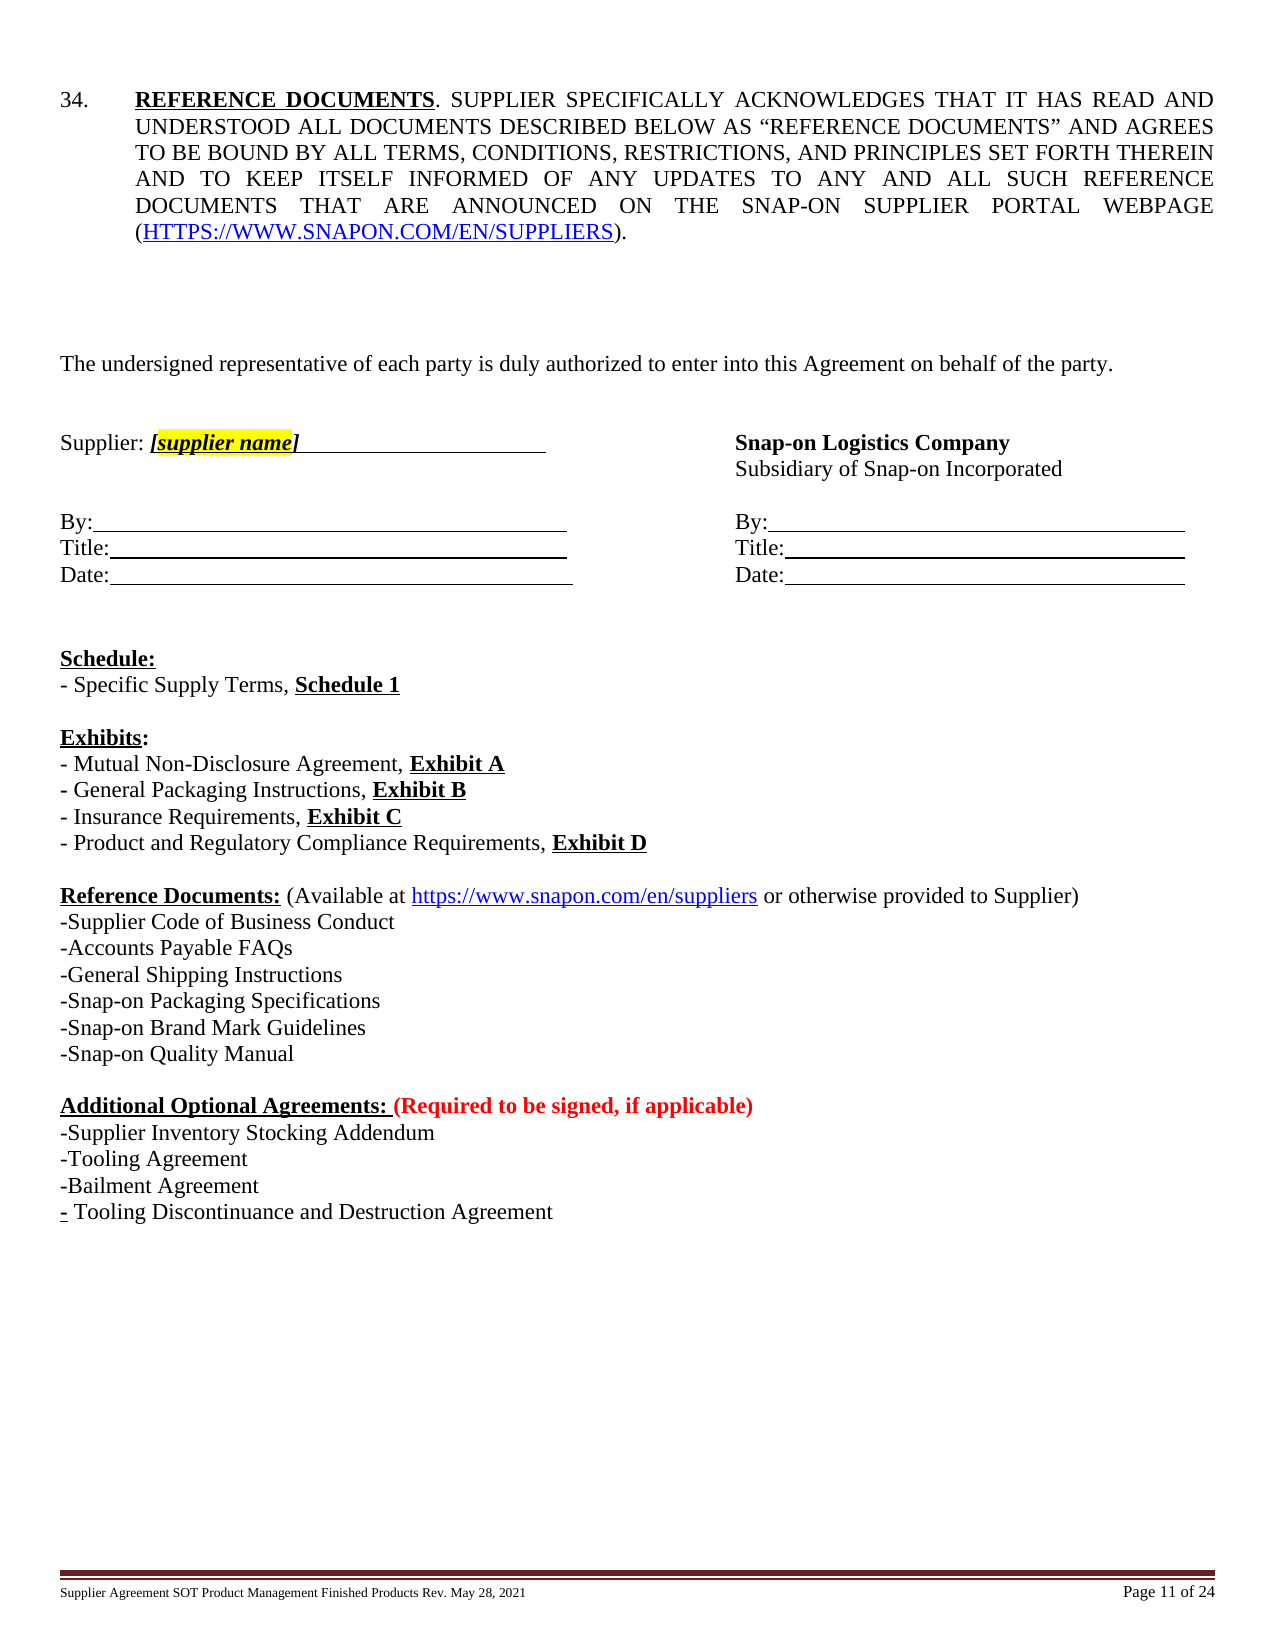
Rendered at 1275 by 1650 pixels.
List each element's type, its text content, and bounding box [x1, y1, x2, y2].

text By: By: [60, 508, 1215, 534]
text -Snap-on Quality Manual [60, 1040, 1215, 1066]
text Date: Date: [60, 561, 1215, 587]
text Schedule: [60, 644, 1215, 671]
text - Mutual Non-Disclosure Agreement, Exhibit A [60, 750, 1215, 776]
text Supplier: [supplier name] Snap-on Logistics Company [292, 429, 1215, 455]
text Reference Documents: (Available at https://www.snapon.com/en/suppliers or otherwise provided to Supplier) [60, 882, 1215, 908]
text -Tooling Agreement [60, 1145, 1215, 1172]
text -Bailment Agreement [60, 1172, 1215, 1198]
list REFERENCE DOCUMENTS. SUPPLIER SPECIFICALLY ACKNOWLEDGES THAT IT HAS READ AND UNDERSTOOD ALL DOCUMENTS DESCRIBED BELOW AS “REFERENCE DOCUMENTS” AND AGREES TO BE BOUND BY ALL TERMS, CONDITIONS, RESTRICTIONS, AND PRINCIPLES SET FORTH THEREIN AND TO KEEP ITSELF INFORMED OF ANY UPDATES TO ANY AND ALL SUCH REFERENCE DOCUMENTS THAT ARE ANNOUNCED ON THE SNAP-ON SUPPLIER PORTAL WEBPAGE (HTTPS://WWW.SNAPON.COM/EN/SUPPLIERS). [60, 86, 1215, 244]
text - Tooling Discontinuance and Destruction Agreement [60, 1198, 1215, 1224]
text The undersigned representative of each party is duly authorized to enter into this Agreement on behalf of the party. [60, 350, 1215, 376]
text -Supplier Inventory Stocking Addendum [60, 1119, 1215, 1145]
text -Snap-on Brand Mark Guidelines [60, 1013, 1215, 1040]
text Additional Optional Agreements: (Required to be signed, if applicable) [60, 1093, 1215, 1119]
text - General Packaging Instructions, Exhibit B [60, 776, 1215, 803]
text Exhibits: [60, 724, 1215, 750]
text -Supplier Code of Business Conduct [60, 908, 1215, 934]
text -General Shipping Instructions [60, 961, 1215, 987]
text Title: Title: [60, 534, 1215, 561]
text - Product and Regulatory Compliance Requirements, Exhibit D [60, 829, 1215, 855]
text - Specific Supply Terms, Schedule 1 [60, 671, 1215, 697]
text -Snap-on Packaging Specifications [60, 987, 1215, 1013]
text -Accounts Payable FAQs [60, 934, 1215, 961]
text - Insurance Requirements, Exhibit C [60, 803, 1215, 829]
text Subsidiary of Snap-on Incorporated [60, 455, 1215, 482]
